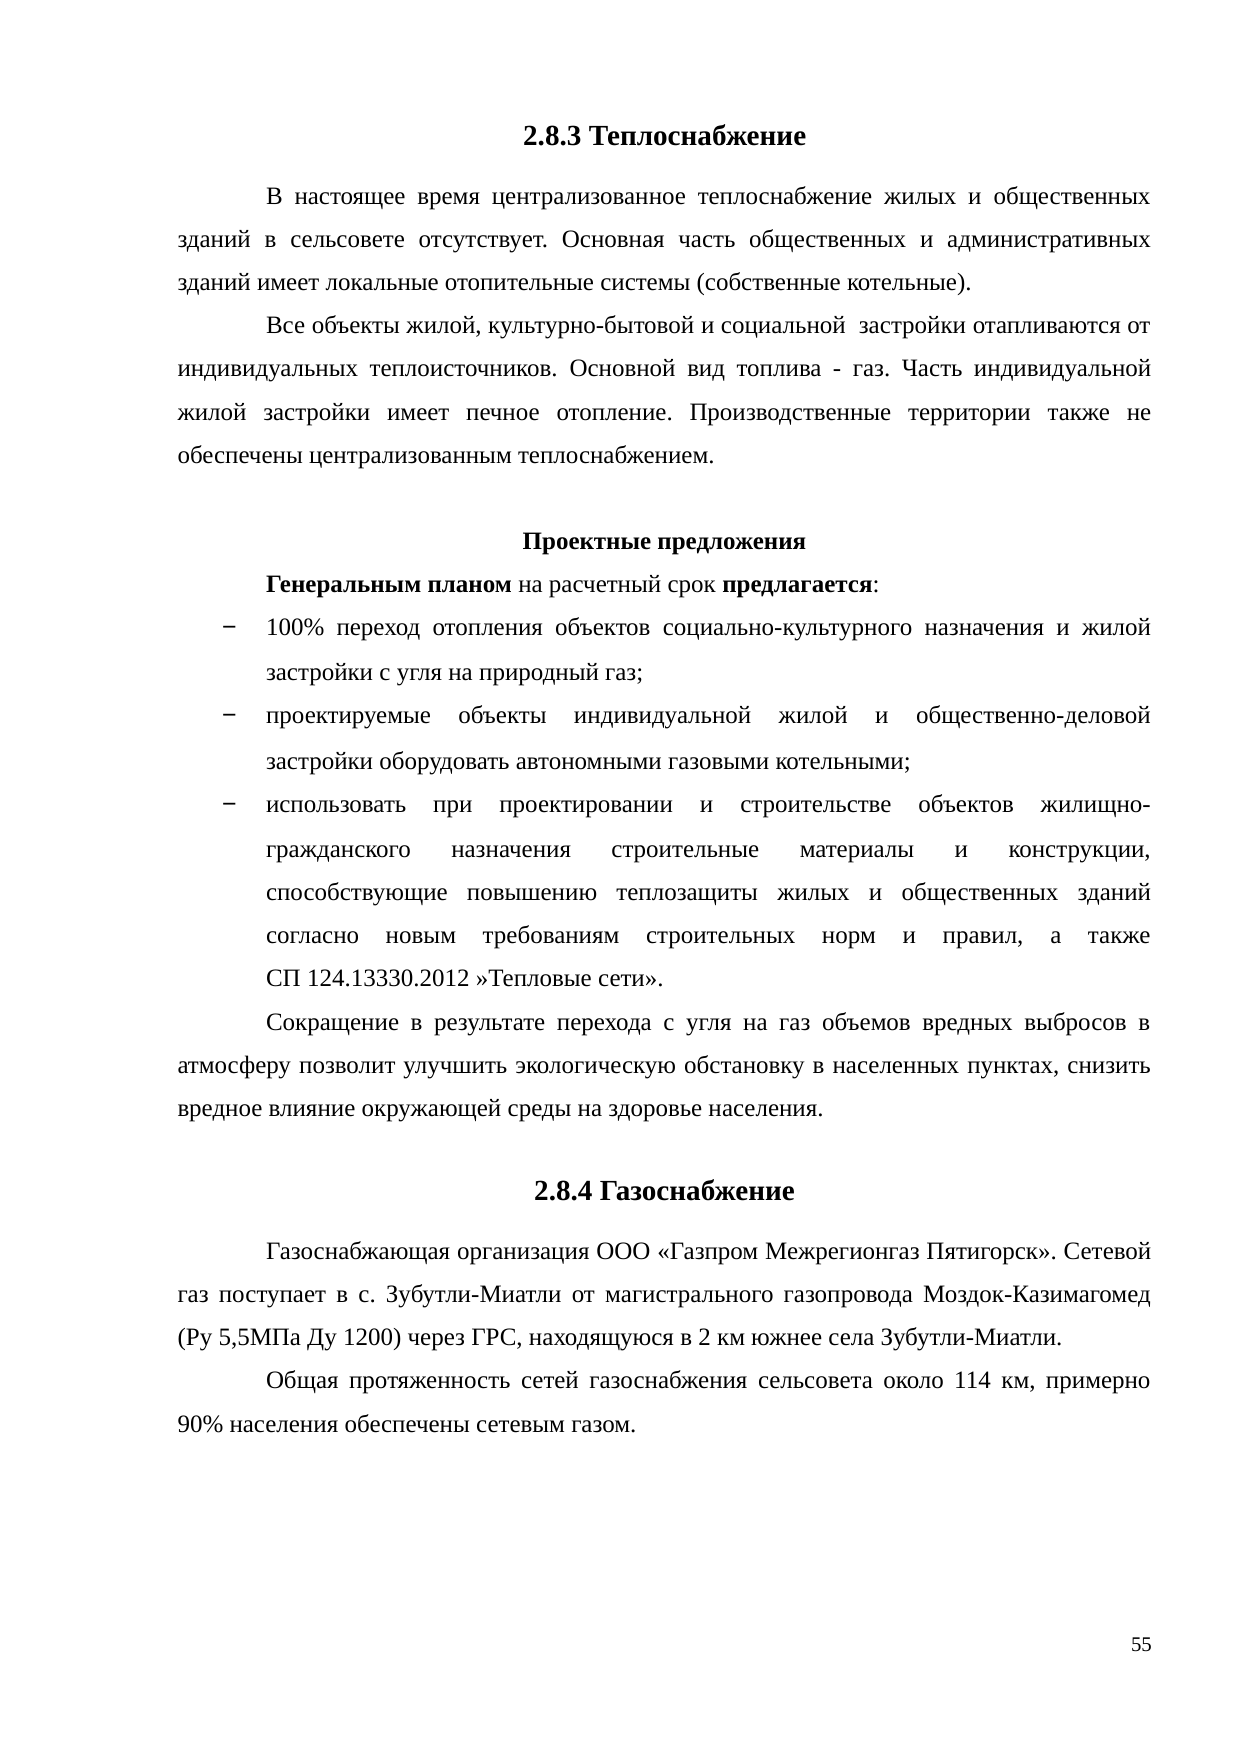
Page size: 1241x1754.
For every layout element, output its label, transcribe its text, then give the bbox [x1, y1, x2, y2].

subtitle 2.8.4 Газоснабжение [177, 1173, 1152, 1207]
text Генеральным планом на расчетный срок предлагается: [177, 569, 1152, 598]
subtitle 2.8.3 Теплоснабжение [177, 118, 1152, 152]
text Сокращение в результате перехода с угля на газ объемов вредных выбросов в атмосферу позволит улучшить экологическую обстановку в населенных пунктах, снизить вредное влияние окружающей среды на здоровье населения. [177, 1007, 1152, 1122]
text Все объекты жилой, культурно-бытовой и социальной застройки отапливаются от индивидуальных теплоисточников. Основной вид топлива - газ. Часть индивидуальной жилой застройки имеет печное отопление. Производственные территории также не обеспечены централизованным теплоснабжением. [177, 310, 1152, 468]
text Общая протяженность сетей газоснабжения сельсовета около 114 км, примерно 90% населения обеспечены сетевым газом. [177, 1366, 1152, 1437]
list проектируемые объекты индивидуальной жилой и общественно-деловой застройки оборудовать автономными газовыми котельными; [222, 701, 1152, 774]
text Проектные предложения [177, 526, 1152, 555]
text В настоящее время централизованное теплоснабжение жилых и общественных зданий в сельсовете отсутствует. Основная часть общественных и административных зданий имеет локальные отопительные системы (собственные котельные). [177, 181, 1152, 296]
list использовать при проектировании и строительстве объектов жилищно-гражданского назначения строительные материалы и конструкции, способствующие повышению теплозащиты жилых и общественных зданий согласно новым требованиям строительных норм и правил, а также СП 124.13330.2012 »Тепловые сети». [222, 789, 1152, 992]
text Газоснабжающая организация ООО «Газпром Межрегионгаз Пятигорск». Сетевой газ поступает в с. Зубутли-Миатли от магистрального газопровода Моздок-Казимагомед (Ру 5,5МПа Ду 1200) через ГРС, находящуюся в 2 км южнее села Зубутли-Миатли. [177, 1236, 1152, 1351]
list 100% переход отопления объектов социально-культурного назначения и жилой застройки с угля на природный газ; [222, 612, 1152, 686]
